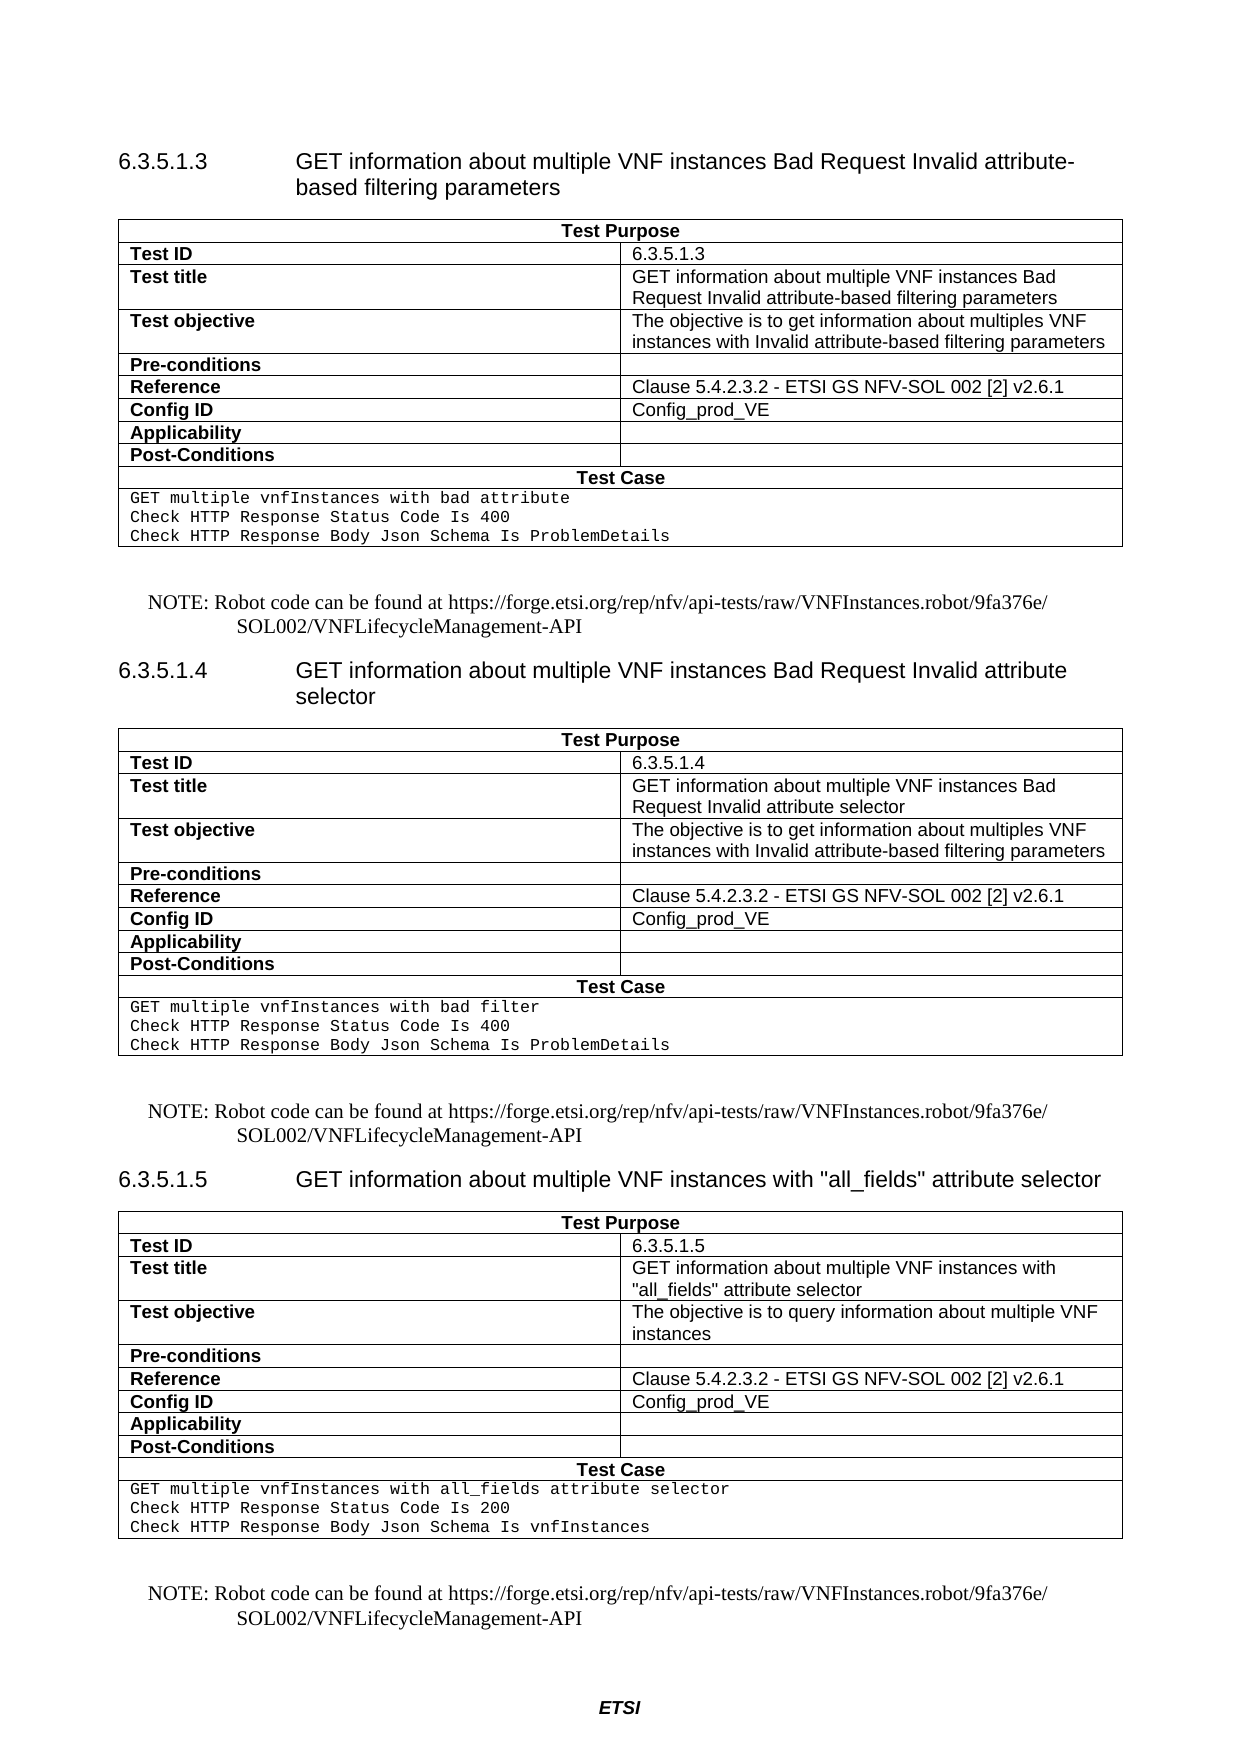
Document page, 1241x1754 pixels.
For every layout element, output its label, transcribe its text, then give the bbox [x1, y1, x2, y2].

text NOTE: Robot code can be found at https://forge.etsi.org/rep/nfv/api-tests/raw/VNFInstances.robot/9fa376e/SOL002/VNFLifecycleManagement-API [148, 590, 1122, 638]
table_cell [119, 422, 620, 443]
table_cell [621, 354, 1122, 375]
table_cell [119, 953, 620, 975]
text NOTE: Robot code can be found at https://forge.etsi.org/rep/nfv/api-tests/raw/VNFInstances.robot/9fa376e/SOL002/VNFLifecycleManagement-API [148, 1099, 1122, 1147]
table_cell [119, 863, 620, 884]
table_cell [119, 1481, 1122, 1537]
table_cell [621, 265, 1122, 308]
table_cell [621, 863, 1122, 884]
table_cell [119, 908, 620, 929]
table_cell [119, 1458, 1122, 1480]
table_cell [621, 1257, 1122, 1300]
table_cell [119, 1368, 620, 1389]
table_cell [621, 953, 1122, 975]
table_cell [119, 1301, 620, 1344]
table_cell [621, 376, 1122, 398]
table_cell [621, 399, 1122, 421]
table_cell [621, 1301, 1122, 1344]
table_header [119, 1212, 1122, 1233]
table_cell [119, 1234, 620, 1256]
subtitle 6.3.5.1.3 GET information about multiple VNF instances Bad Request Invalid attribute-based filtering parameters [118, 148, 1122, 200]
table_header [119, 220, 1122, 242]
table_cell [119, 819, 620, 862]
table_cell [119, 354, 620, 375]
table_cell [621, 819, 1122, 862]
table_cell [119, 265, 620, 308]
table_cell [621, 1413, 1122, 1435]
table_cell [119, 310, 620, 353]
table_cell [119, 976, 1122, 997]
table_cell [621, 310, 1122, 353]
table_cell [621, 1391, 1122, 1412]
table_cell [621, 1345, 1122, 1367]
subtitle 6.3.5.1.4 GET information about multiple VNF instances Bad Request Invalid attribute selector [118, 657, 1122, 709]
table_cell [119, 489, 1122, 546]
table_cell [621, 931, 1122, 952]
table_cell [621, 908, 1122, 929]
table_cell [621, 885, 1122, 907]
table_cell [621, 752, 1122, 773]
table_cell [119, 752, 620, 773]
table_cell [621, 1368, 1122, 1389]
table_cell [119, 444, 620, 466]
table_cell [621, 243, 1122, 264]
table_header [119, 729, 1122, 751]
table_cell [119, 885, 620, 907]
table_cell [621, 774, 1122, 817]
text NOTE: Robot code can be found at https://forge.etsi.org/rep/nfv/api-tests/raw/VNFInstances.robot/9fa376e/SOL002/VNFLifecycleManagement-API [148, 1581, 1122, 1629]
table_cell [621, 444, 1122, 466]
subtitle 6.3.5.1.5 GET information about multiple VNF instances with "all_fields" attribute selector [118, 1166, 1122, 1192]
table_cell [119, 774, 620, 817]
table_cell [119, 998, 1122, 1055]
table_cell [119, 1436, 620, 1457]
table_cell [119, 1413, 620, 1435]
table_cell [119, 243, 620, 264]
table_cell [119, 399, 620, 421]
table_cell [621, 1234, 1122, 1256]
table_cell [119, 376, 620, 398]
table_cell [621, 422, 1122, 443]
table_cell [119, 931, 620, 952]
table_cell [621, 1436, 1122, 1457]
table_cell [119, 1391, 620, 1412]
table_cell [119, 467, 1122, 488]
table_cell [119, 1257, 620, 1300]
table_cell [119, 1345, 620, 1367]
